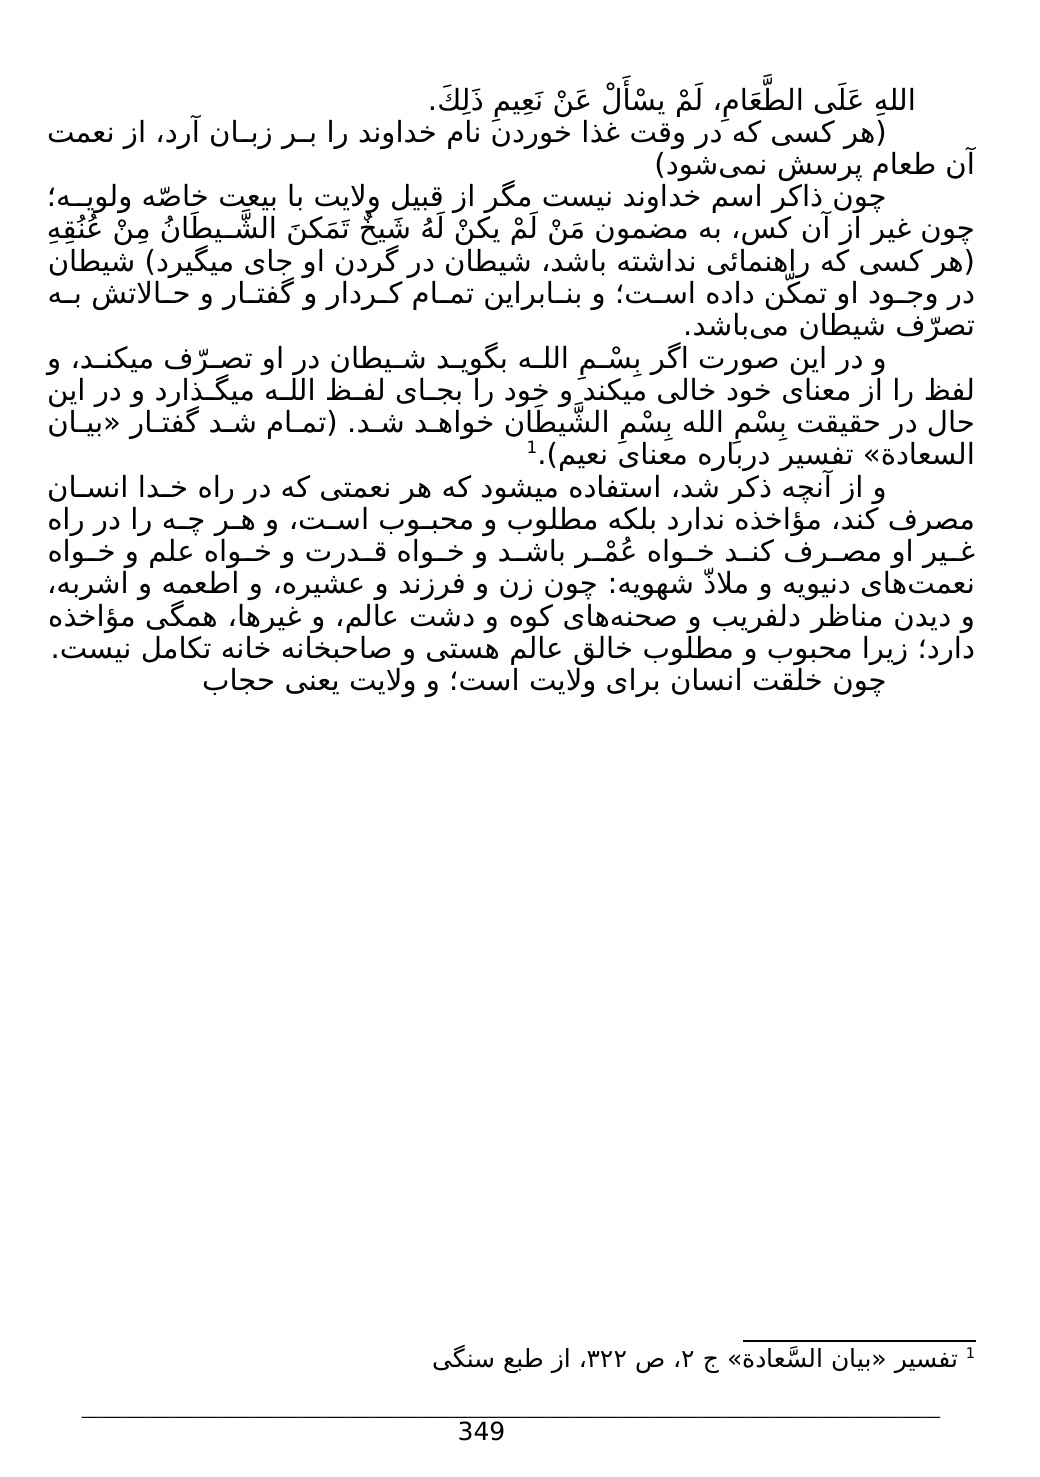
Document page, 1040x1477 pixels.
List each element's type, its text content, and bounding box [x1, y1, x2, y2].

text و در این صورت اگر بِسْمِ الله بگوید شیطان در او تصرّف میكند، و لفظ را از معناى خود خالى میكند و خود را بجاى لفظ الله میگذارد و در این حال در حقیقت بِسْمِ الله بِسْمِ الشَّیطَان خواهد شد. (تمام شد گفتار «بیان السعادة» تفسیر درباره معناى نعیم). [47, 342, 975, 471]
text (هر كسى كه در وقت غذا خوردن نام خداوند را بر زبان آرد، از نعمت آن طعام پرسش نمى‌شود) [47, 117, 975, 181]
text چون ذاكر اسم خداوند نیست مگر از قبیل ولایت با بیعت خاصّه ولویه؛ چون غیر از آن كس، به مضمون‌ مَنْ لَمْ یکنْ لَهُ شَیخٌ تَمَکنَ الشَّیطَانُ مِنْ عُنُقِهِ‌ (هر كسى كه راهنمائى نداشته باشد، شیطان در گردن او جاى میگیرد) شیطان در وجود او تمكّن داده است؛ و بنابراین تمام كردار و گفتار و حالاتش به تصرّف شیطان مى‌باشد. [47, 181, 975, 342]
text اللهِ عَلَى الطَّعَامِ، لَمْ یسْأَلْ عَنْ نَعِیمِ ذَلِكَ. [47, 84, 975, 117]
text چون خلقت انسان براى ولایت است؛ و ولایت یعنى حجاب‌ [47, 665, 975, 697]
text و از آنچه ذكر شد، استفاده میشود كه هر نعمتى كه در راه خدا انسان مصرف كند، مؤاخذه ندارد بلكه مطلوب و محبوب است، و هر چه را در راه غیر او مصرف كند خواه عُمْر باشد و خواه قدرت و خواه علم و خواه نعمت‌هاى دنیویه و ملاذّ شهویه: چون زن و فرزند و عشیره، و اطعمه و اشربه، و دیدن مناظر دلفریب و صحنه‌هاى كوه و دشت عالم، و غیرها، همگى مؤاخذه دارد؛ زیرا محبوب و مطلوب خالق عالم هستى و صاحبخانه خانه تكامل نیست. [47, 471, 975, 665]
